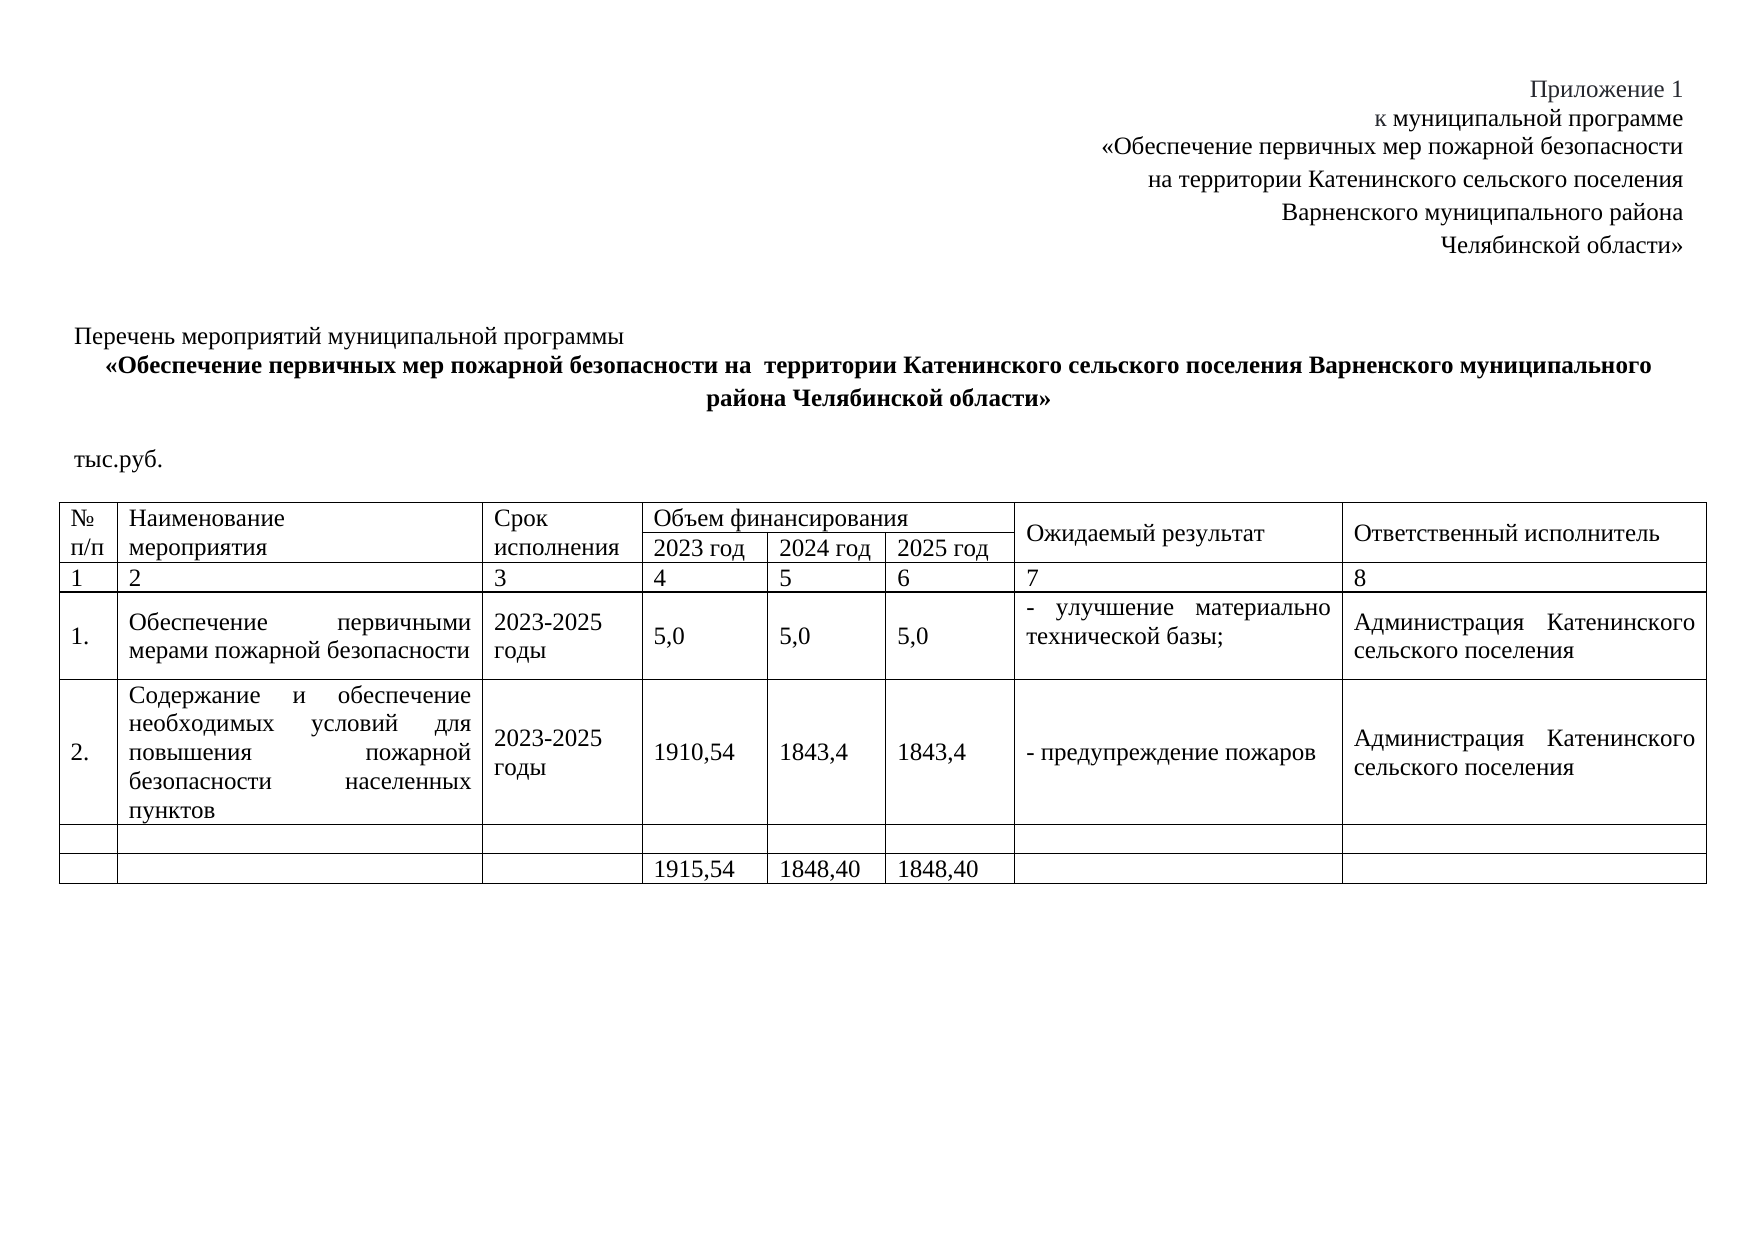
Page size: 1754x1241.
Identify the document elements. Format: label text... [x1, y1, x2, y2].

table_cell Администрация Катенинского сельского поселения [1343, 680, 1706, 823]
table_header Ответственный исполнитель [1343, 503, 1706, 562]
table_cell [118, 854, 482, 883]
table_cell Администрация Катенинского сельского поселения [1343, 593, 1706, 679]
text «Обеспечение первичных мер пожарной безопасности [74, 131, 1683, 160]
table_cell [1015, 825, 1342, 853]
table_cell [118, 825, 482, 853]
table_cell 2025 год [886, 533, 1014, 562]
table_cell 5,0 [768, 593, 885, 679]
text тыс.руб. [74, 444, 1683, 473]
table_cell [483, 854, 642, 883]
table_cell 1910,54 [643, 680, 767, 823]
table_cell 1. [60, 593, 117, 679]
table_cell Содержание и обеспечение необходимых условий для повышения пожарной безопасности населенных пунктов [118, 680, 482, 823]
table_cell 2024 год [768, 533, 885, 562]
table_cell 4 [643, 563, 767, 591]
table_cell [643, 825, 767, 853]
table_cell 1848,40 [768, 854, 885, 883]
text к муниципальной программе [74, 103, 1683, 131]
table_cell - улучшение материально технической базы; [1015, 593, 1342, 679]
table_cell - предупреждение пожаров [1015, 680, 1342, 823]
table_cell [1343, 854, 1706, 883]
table_cell 1915,54 [643, 854, 767, 883]
table_cell 5,0 [643, 593, 767, 679]
table_cell 5,0 [886, 593, 1014, 679]
table_cell 6 [886, 563, 1014, 591]
table_cell [60, 825, 117, 853]
table_cell 8 [1343, 563, 1706, 591]
table_cell 2023-2025 годы [483, 593, 642, 679]
table_cell 5 [768, 563, 885, 591]
text Челябинской области» [74, 230, 1683, 259]
table_cell 1843,4 [886, 680, 1014, 823]
table_cell [1343, 825, 1706, 853]
text Перечень мероприятий муниципальной программы [74, 321, 1683, 350]
table_header Срок исполнения [483, 503, 642, 562]
table_cell [768, 825, 885, 853]
table_cell [886, 825, 1014, 853]
table_header Объем финансирования [643, 503, 1014, 532]
table_cell Обеспечение первичными мерами пожарной безопасности [118, 593, 482, 679]
table_cell 2023 год [643, 533, 767, 562]
table_cell 3 [483, 563, 642, 591]
table_cell [483, 825, 642, 853]
text Варненского муниципального района [74, 197, 1683, 226]
table_cell 2. [60, 680, 117, 823]
table_cell 2023-2025 годы [483, 680, 642, 823]
table_cell [60, 854, 117, 883]
table_cell [1015, 854, 1342, 883]
table_header № п/п [60, 503, 117, 562]
table_cell 7 [1015, 563, 1342, 591]
table_cell 1843,4 [768, 680, 885, 823]
table_cell 2 [118, 563, 482, 591]
text на территории Катенинского сельского поселения [74, 164, 1683, 193]
text «Обеспечение первичных мер пожарной безопасности на территории Катенинского сельского поселения Варненского муниципального района Челябинской области» [74, 350, 1683, 411]
table_cell 1 [60, 563, 117, 591]
table_cell 1848,40 [886, 854, 1014, 883]
text Приложение 1 [74, 74, 1683, 103]
table_header Ожидаемый результат [1015, 503, 1342, 562]
table_header Наименование мероприятия [118, 503, 482, 562]
